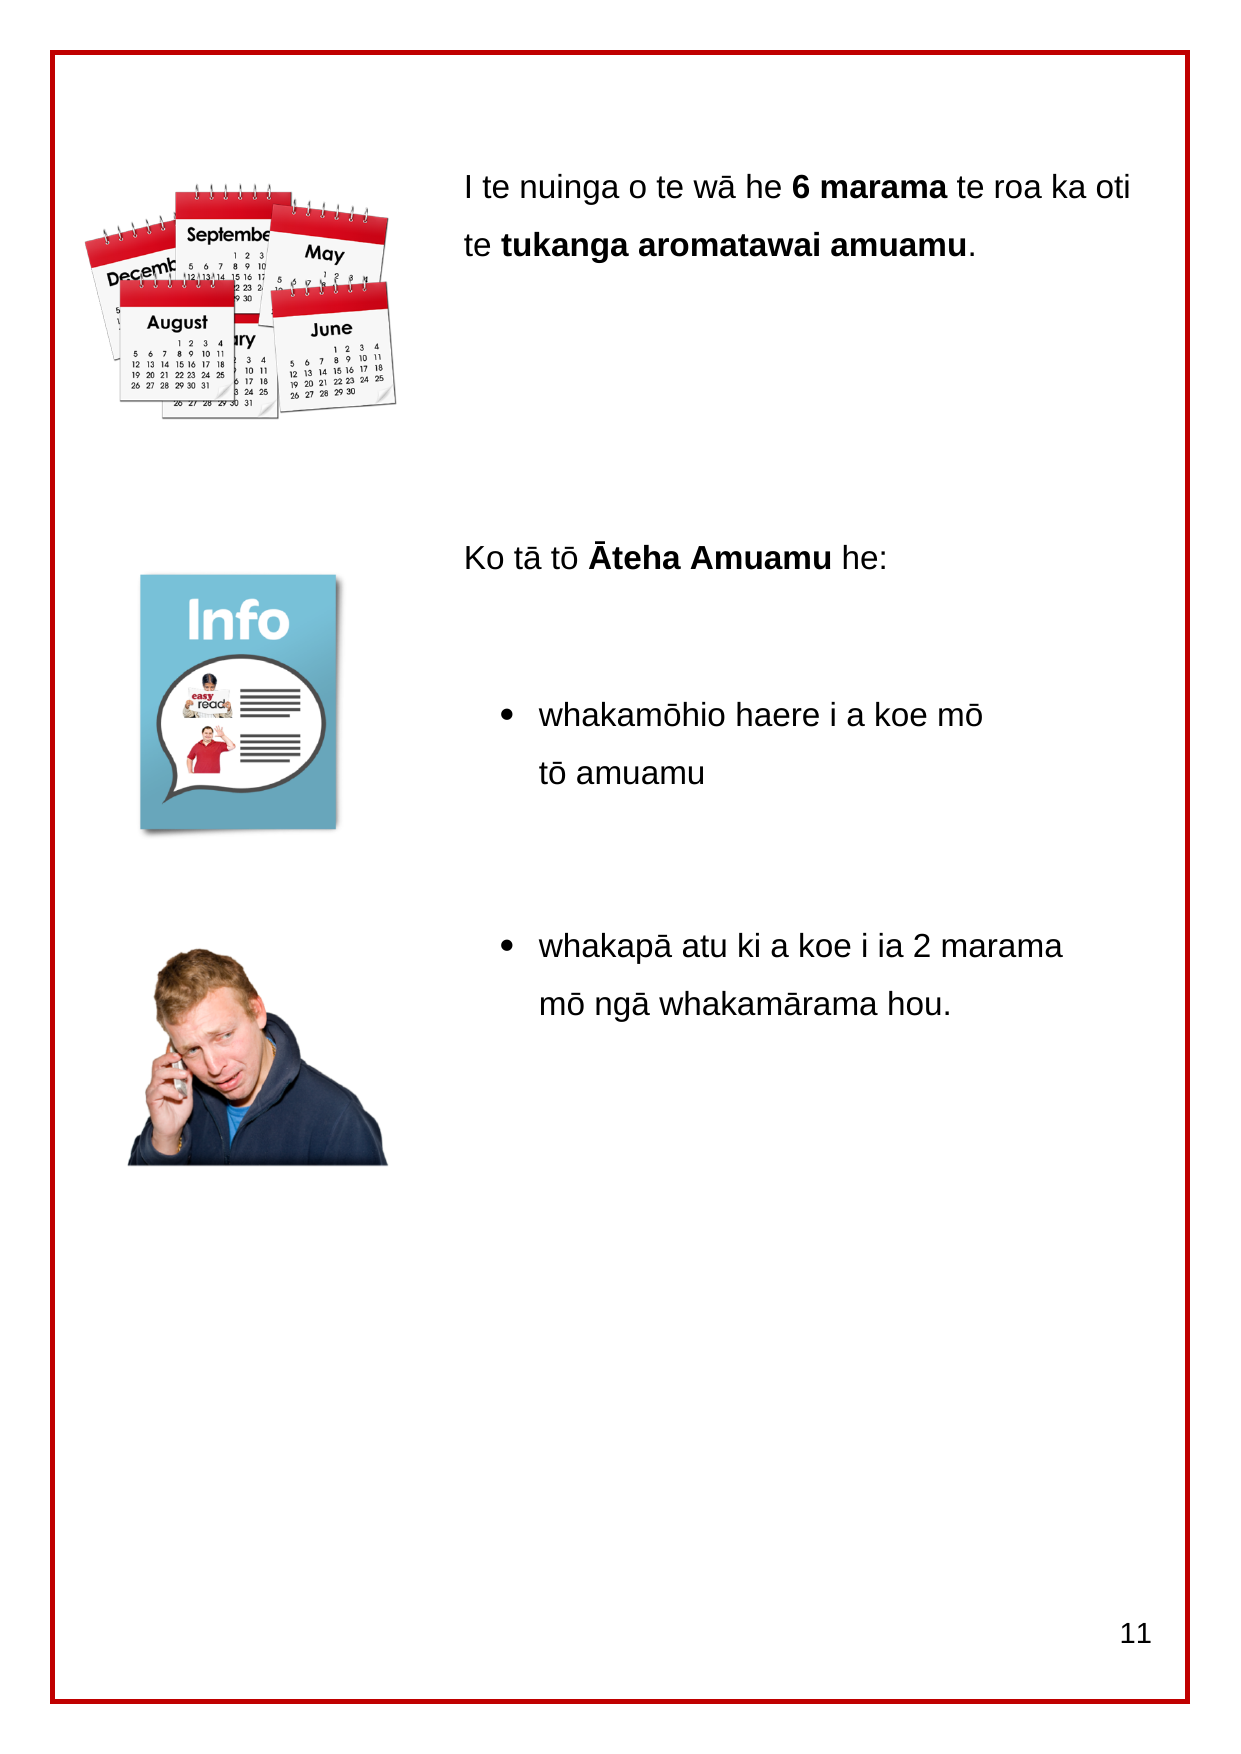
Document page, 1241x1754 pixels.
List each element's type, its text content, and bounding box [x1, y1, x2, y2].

text Ko tā tō Āteha Amuamu he: [464, 538, 1152, 577]
list whakapā atu ki a koe i ia 2 marama mō ngā whakamārama hou. [501, 926, 1152, 1022]
picture [104, 567, 377, 840]
picture [126, 925, 389, 1188]
picture [82, 144, 399, 460]
text I te nuinga o te wā he 6 marama te roa ka oti te tukanga aromatawai amuamu. [464, 167, 1152, 263]
list whakamōhio haere i a koe mō tō amuamu [501, 695, 1152, 791]
